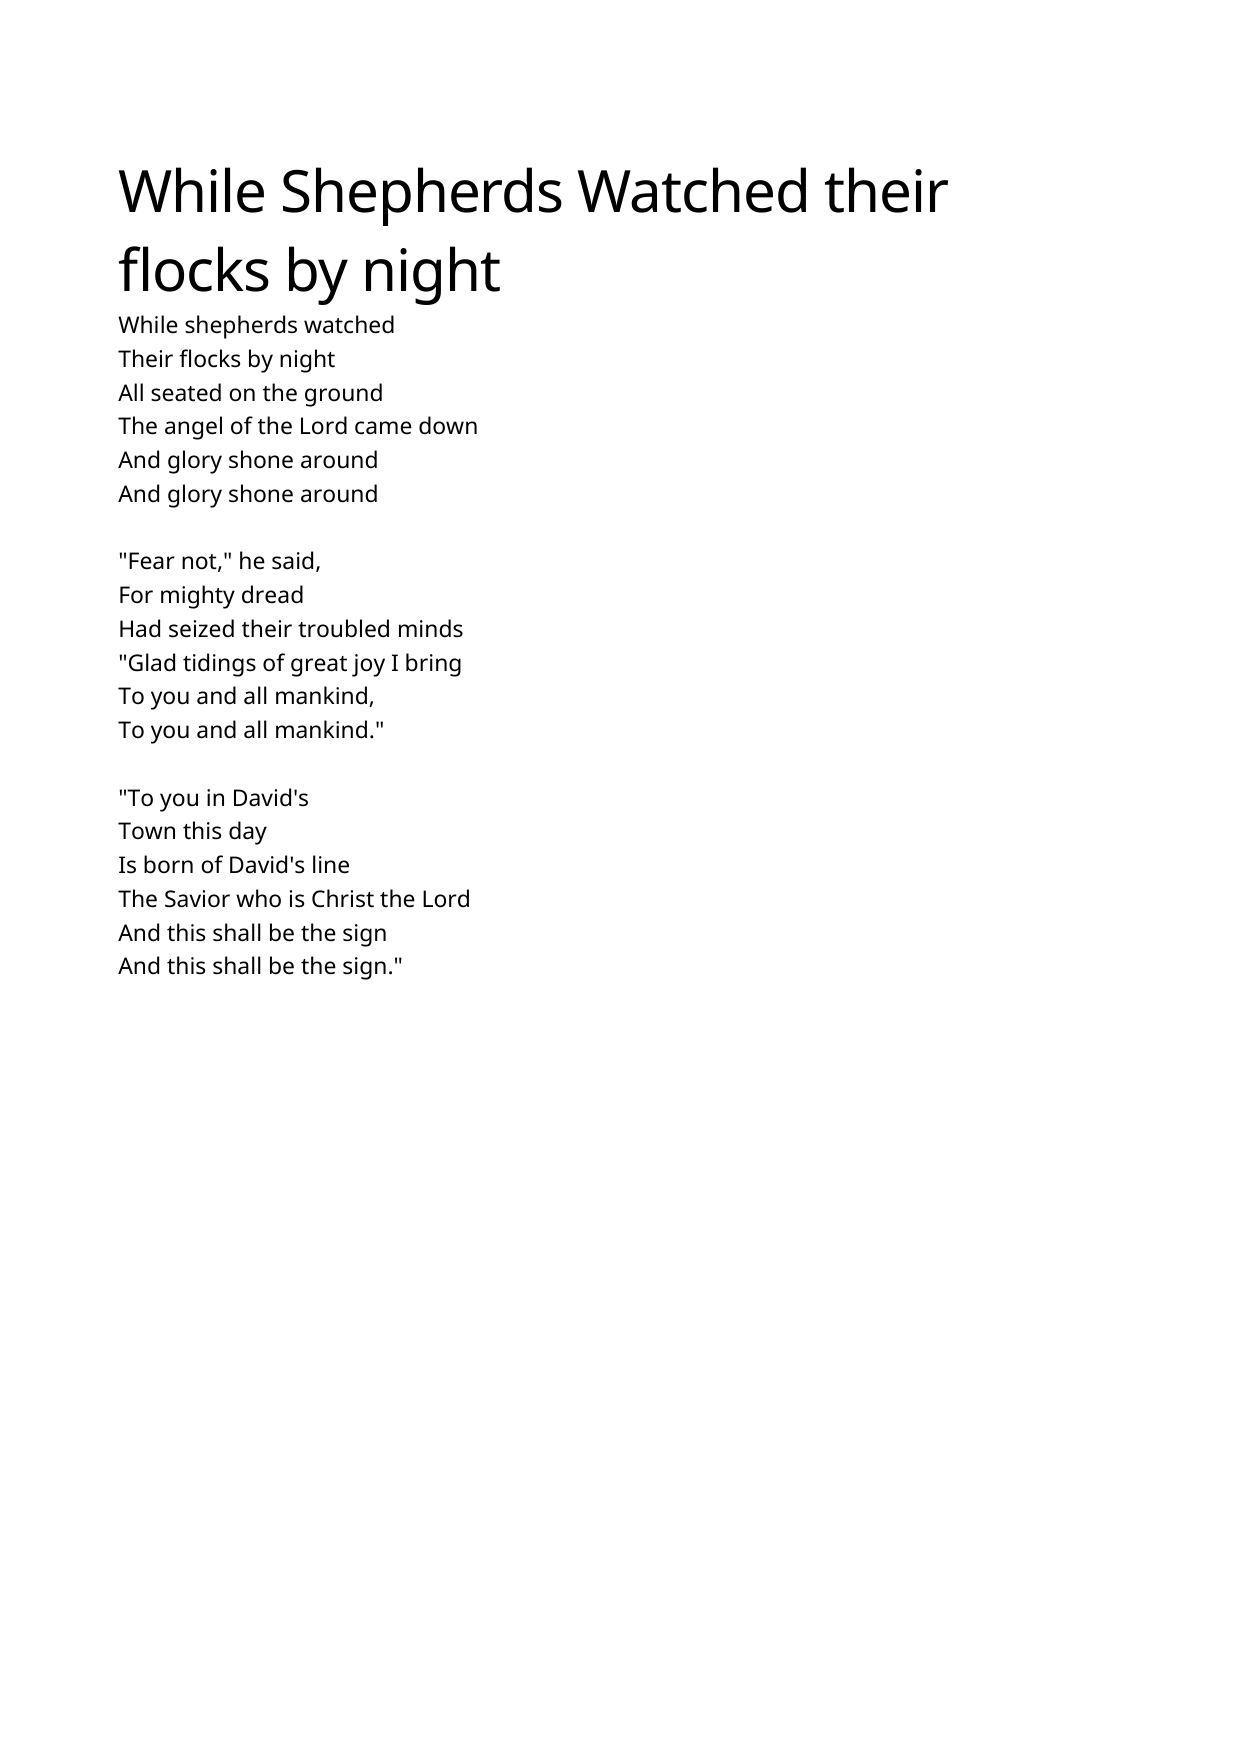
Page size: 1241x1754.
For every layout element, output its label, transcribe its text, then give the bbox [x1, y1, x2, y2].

text While shepherds watched Their flocks by night All seated on the ground The angel of the Lord came down And glory shone around And glory shone around [118, 309, 1090, 509]
text "Fear not," he said, For mighty dread Had seized their troubled minds "Glad tidings of great joy I bring To you and all mankind, To you and all mankind." "To you in David's Town this day Is born of David's line The Savior who is Christ the Lord And this shall be the sign And this shall be the sign." [118, 545, 1090, 981]
title While Shepherds Watched their flocks by night [118, 150, 1090, 309]
